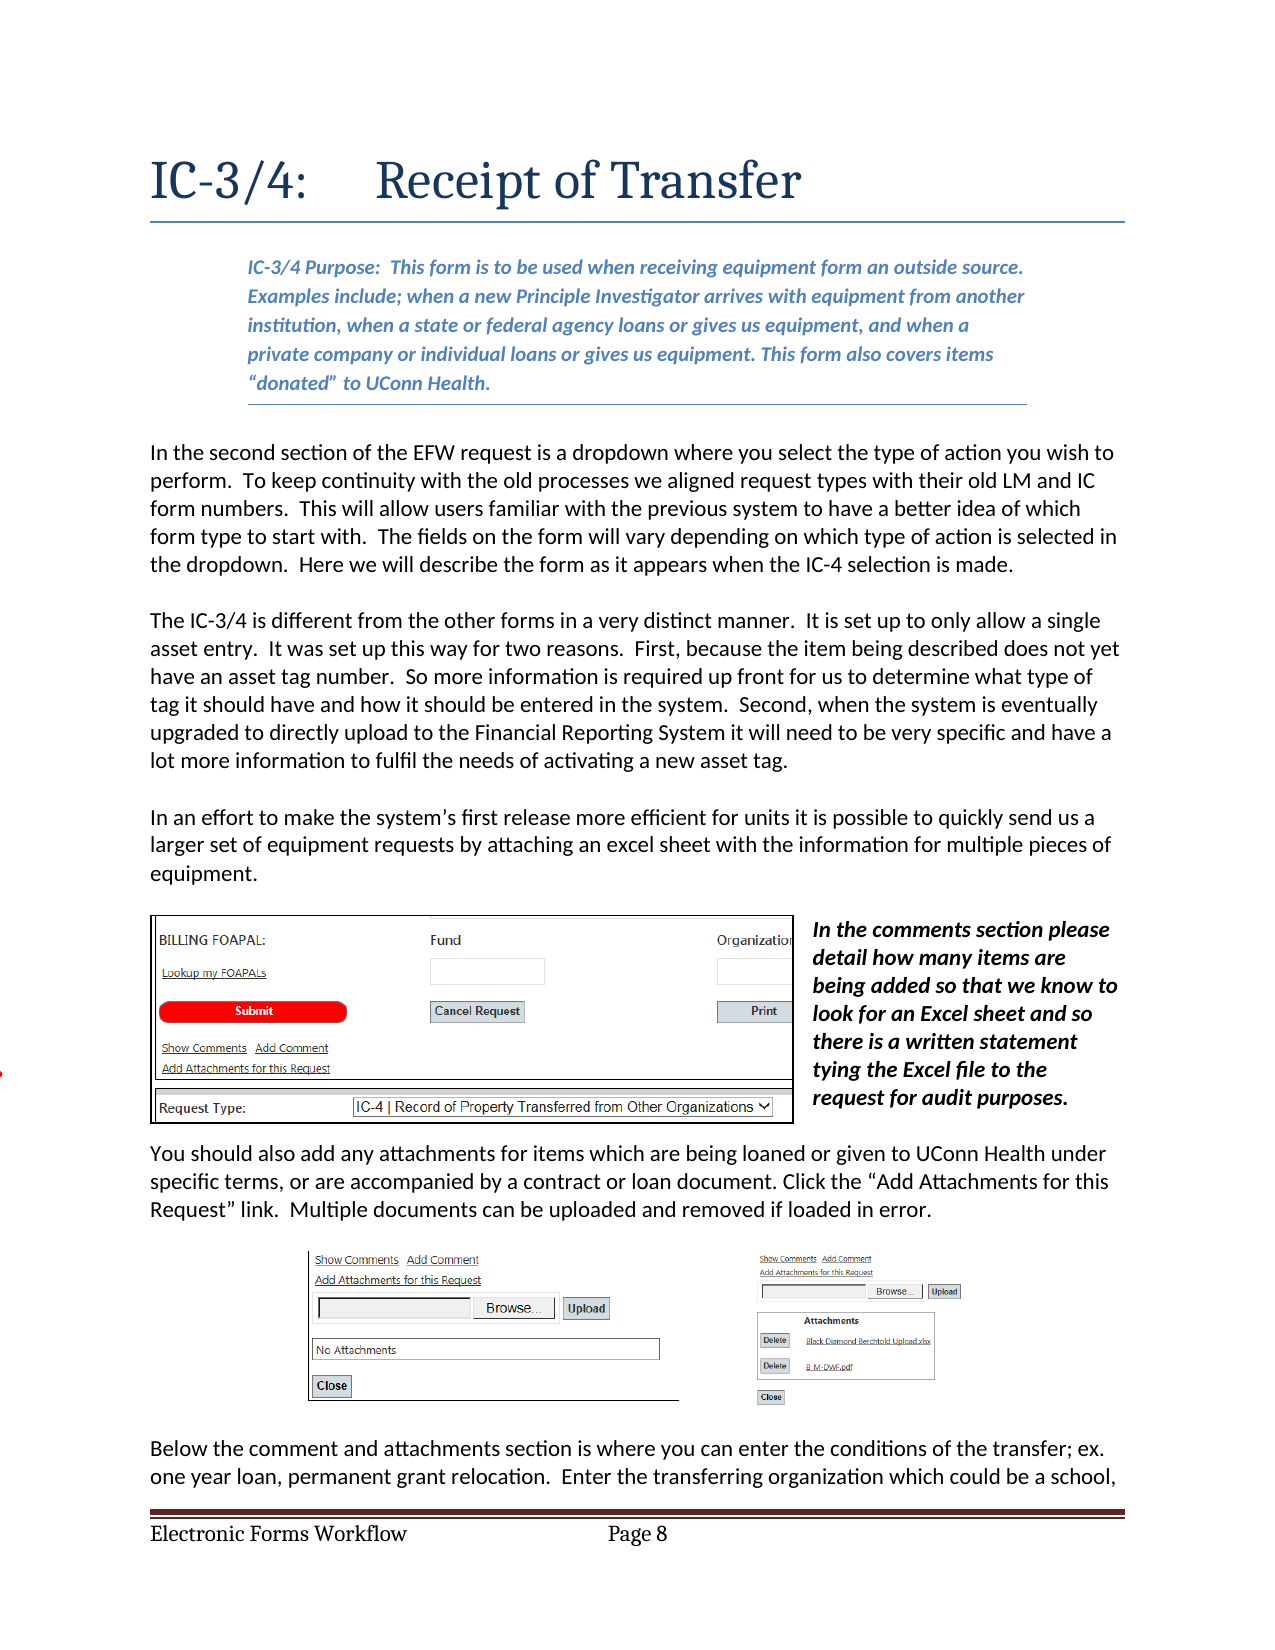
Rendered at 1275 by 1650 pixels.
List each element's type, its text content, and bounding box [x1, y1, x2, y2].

text IC-3/4 Purpose: This form is to be used when receiving equipment form an outside source. Examples include; when a new Principle Investigator arrives with equipment from another institution, when a state or federal agency loans or gives us equipment, and when a private company or individual loans or gives us equipment. This form also covers items “donated” to UConn Health. [247, 254, 1027, 405]
text In the second section of the EFW request is a dropdown where you select the type of action you wish to perform. To keep continuity with the old processes we aligned request types with their old LM and IC form numbers. This will allow users familiar with the previous system to have a better idea of which form type to start with. The fields on the form will vary depending on which type of action is selected in the dropdown. Here we will describe the form as it appears when the IC-4 selection is made. [150, 438, 1125, 578]
picture [757, 1251, 969, 1406]
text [150, 1434, 1125, 1490]
text You should also add any attachments for items which are being loaned or given to UConn Health under specific terms, or are accompanied by a contract or loan document. Click the “Add Attachments for this Request” link. Multiple documents can be uploaded and removed if loaded in error. [150, 1139, 1125, 1223]
picture [152, 916, 792, 1122]
text In the comments section please detail how many items are being added so that we know to look for an Excel sheet and so there is a written statement tying the Excel file to the request for audit purposes. [794, 915, 1125, 1111]
picture [307, 1251, 680, 1406]
text The IC-3/4 is different from the other forms in a very distinct manner. It is set up to only allow a single asset entry. It was set up this way for two reasons. First, because the item being described does not yet have an asset tag number. So more information is required up front for us to determine what type of tag it should have and how it should be entered in the system. Second, when the system is eventually upgraded to directly upload to the Financial Reporting System it will need to be very specific and have a lot more information to fulfil the needs of activating a new asset tag. [150, 606, 1125, 774]
title IC-3/4: Receipt of Transfer [150, 150, 1125, 221]
text In an effort to make the system’s first release more efficient for units it is possible to quickly send us a larger set of equipment requests by attaching an excel sheet with the information for multiple pieces of equipment. [150, 803, 1125, 887]
